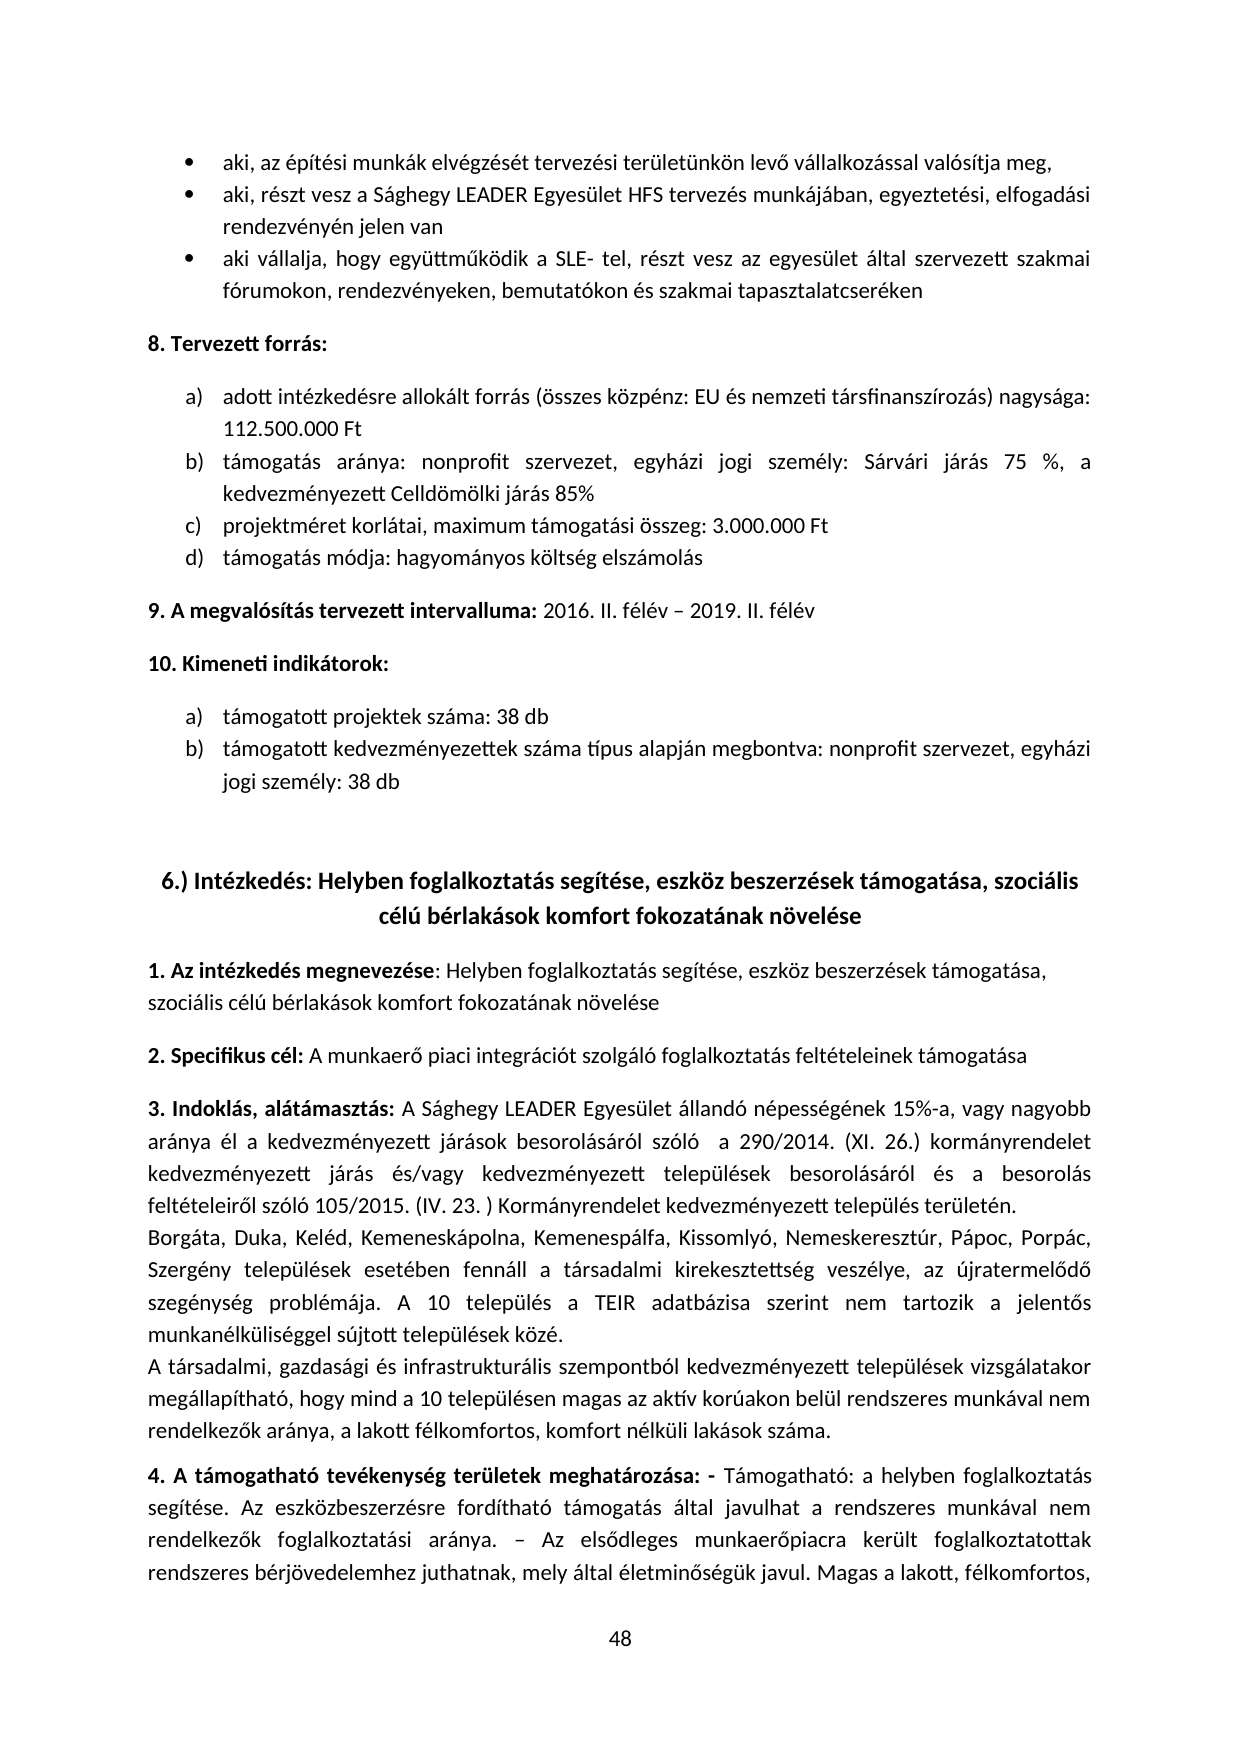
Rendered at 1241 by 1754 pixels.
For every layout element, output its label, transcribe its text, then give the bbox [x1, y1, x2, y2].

text A társadalmi, gazdasági és infrastrukturális szempontból kedvezményezett települések vizsgálatakor megállapítható, hogy mind a 10 településen magas az aktív korúakon belül rendszeres munkával nem rendelkezők aránya, a lakott félkomfortos, komfort nélküli lakások száma. [148, 1352, 1093, 1444]
list támogatás aránya: nonprofit szervezet, egyházi jogi személy: Sárvári járás 75 %, a kedvezményezett Celldömölki járás 85% [185, 447, 1093, 507]
list projektméret korlátai, maximum támogatási összeg: 3.000.000 Ft [185, 511, 1093, 539]
list aki vállalja, hogy együttműködik a SLE- tel, részt vesz az egyesület által szervezett szakmai fórumokon, rendezvényeken, bemutatókon és szakmai tapasztalatcseréken [185, 244, 1093, 304]
text 8. Tervezett forrás: [148, 329, 1093, 357]
text 6.) Intézkedés: Helyben foglalkoztatás segítése, eszköz beszerzések támogatása, szociális célú bérlakások komfort fokozatának növelése [148, 866, 1093, 931]
list támogatás módja: hagyományos költség elszámolás [185, 543, 1093, 571]
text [148, 1461, 1093, 1586]
text 9. A megvalósítás tervezett intervalluma: 2016. II. félév – 2019. II. félév [148, 596, 1093, 624]
text 1. Az intézkedés megnevezése: Helyben foglalkoztatás segítése, eszköz beszerzések támogatása, szociális célú bérlakások komfort fokozatának növelése [148, 956, 1093, 1017]
text 2. Specifikus cél: A munkaerő piaci integrációt szolgáló foglalkoztatás feltételeinek támogatása [148, 1042, 1093, 1069]
list adott intézkedésre allokált forrás (összes közpénz: EU és nemzeti társfinanszírozás) nagysága: 112.500.000 Ft [185, 382, 1093, 443]
list támogatott projektek száma: 38 db [185, 702, 1093, 730]
text Borgáta, Duka, Keléd, Kemeneskápolna, Kemenespálfa, Kissomlyó, Nemeskeresztúr, Pápoc, Porpác, Szergény települések esetében fennáll a társadalmi kirekesztettség veszélye, az újratermelődő szegénység problémája. A 10 település a TEIR adatbázisa szerint nem tartozik a jelentős munkanélküliséggel sújtott települések közé. [148, 1223, 1093, 1348]
text 10. Kimeneti indikátorok: [148, 649, 1093, 677]
list aki, részt vesz a Sághegy LEADER Egyesület HFS tervezés munkájában, egyeztetési, elfogadási rendezvényén jelen van [185, 180, 1093, 240]
list aki, az építési munkák elvégzését tervezési területünkön levő vállalkozással valósítja meg, [185, 148, 1093, 176]
list támogatott kedvezményezettek száma típus alapján megbontva: nonprofit szervezet, egyházi jogi személy: 38 db [185, 734, 1093, 795]
text 3. Indoklás, alátámasztás: A Sághegy LEADER Egyesület állandó népességének 15%-a, vagy nagyobb aránya él a kedvezményezett járások besorolásáról szóló a 290/2014. (XI. 26.) kormányrendelet kedvezményezett járás és/vagy kedvezményezett települések besorolásáról és a besorolás feltételeiről szóló 105/2015. (IV. 23. ) Kormányrendelet kedvezményezett település területén. [148, 1094, 1093, 1219]
